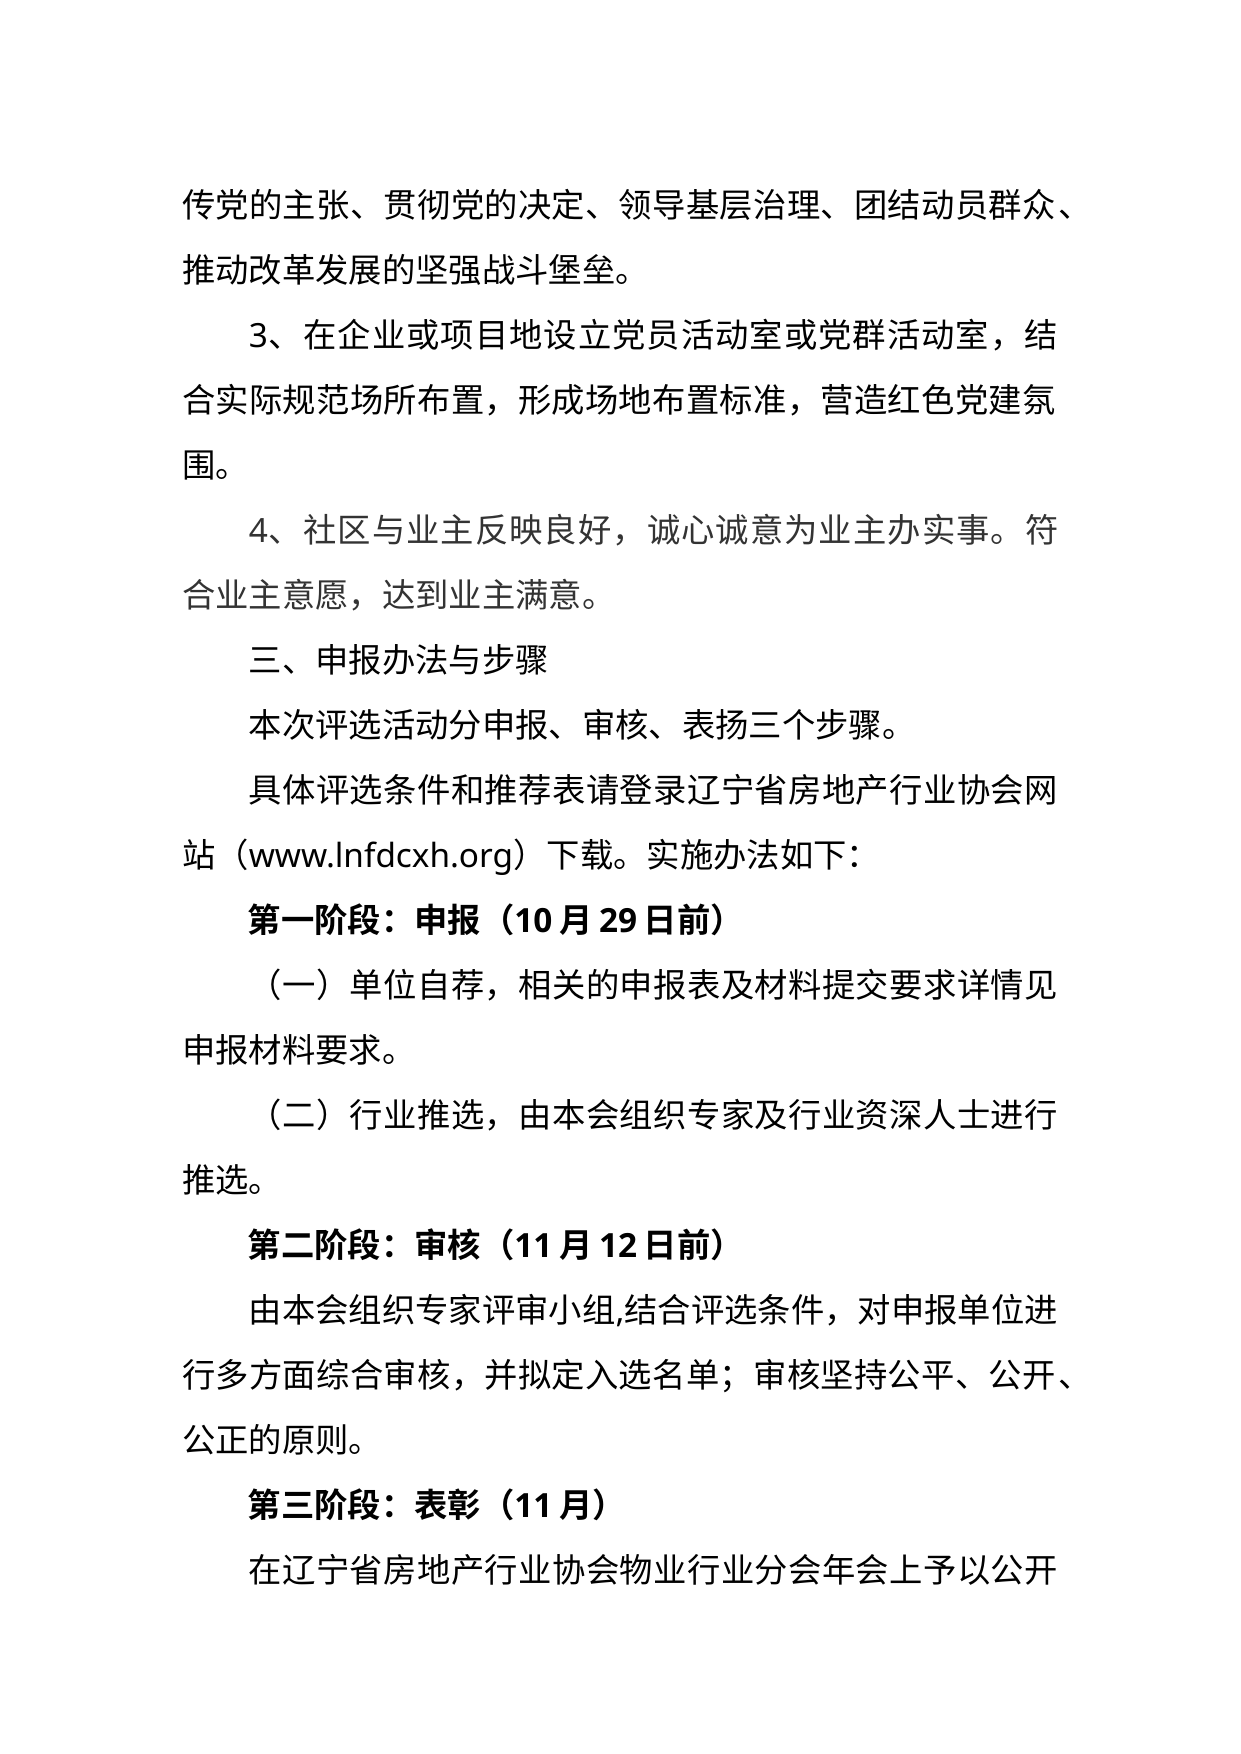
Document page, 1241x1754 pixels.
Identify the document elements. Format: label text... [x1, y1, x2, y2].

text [182, 171, 1058, 301]
text 具体评选条件和推荐表请登录辽宁省房地产行业协会网站（www.lnfdcxh.org）下载。实施办法如下： [182, 756, 1058, 886]
text 由本会组织专家评审小组,结合评选条件，对申报单位进行多方面综合审核，并拟定入选名单；审核坚持公平、公开、公正的原则。 [182, 1276, 1058, 1471]
text 4、社区与业主反映良好，诚心诚意为业主办实事。符合业主意愿，达到业主满意。 [182, 496, 1058, 626]
text （二）行业推选，由本会组织专家及行业资深人士进行推选。 [182, 1081, 1058, 1211]
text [182, 1536, 1058, 1601]
text （一）单位自荐，相关的申报表及材料提交要求详情见申报材料要求。 [182, 951, 1058, 1081]
text 3、在企业或项目地设立党员活动室或党群活动室，结合实际规范场所布置，形成场地布置标准，营造红色党建氛围。 [182, 301, 1058, 496]
text 三、申报办法与步骤 [182, 626, 1058, 691]
text 第三阶段：表彰（11月） [182, 1471, 1058, 1536]
text 第一阶段：申报（10月29日前） [182, 886, 1058, 951]
text 本次评选活动分申报、审核、表扬三个步骤。 [182, 691, 1058, 756]
text 第二阶段：审核（11月12日前） [182, 1211, 1058, 1276]
